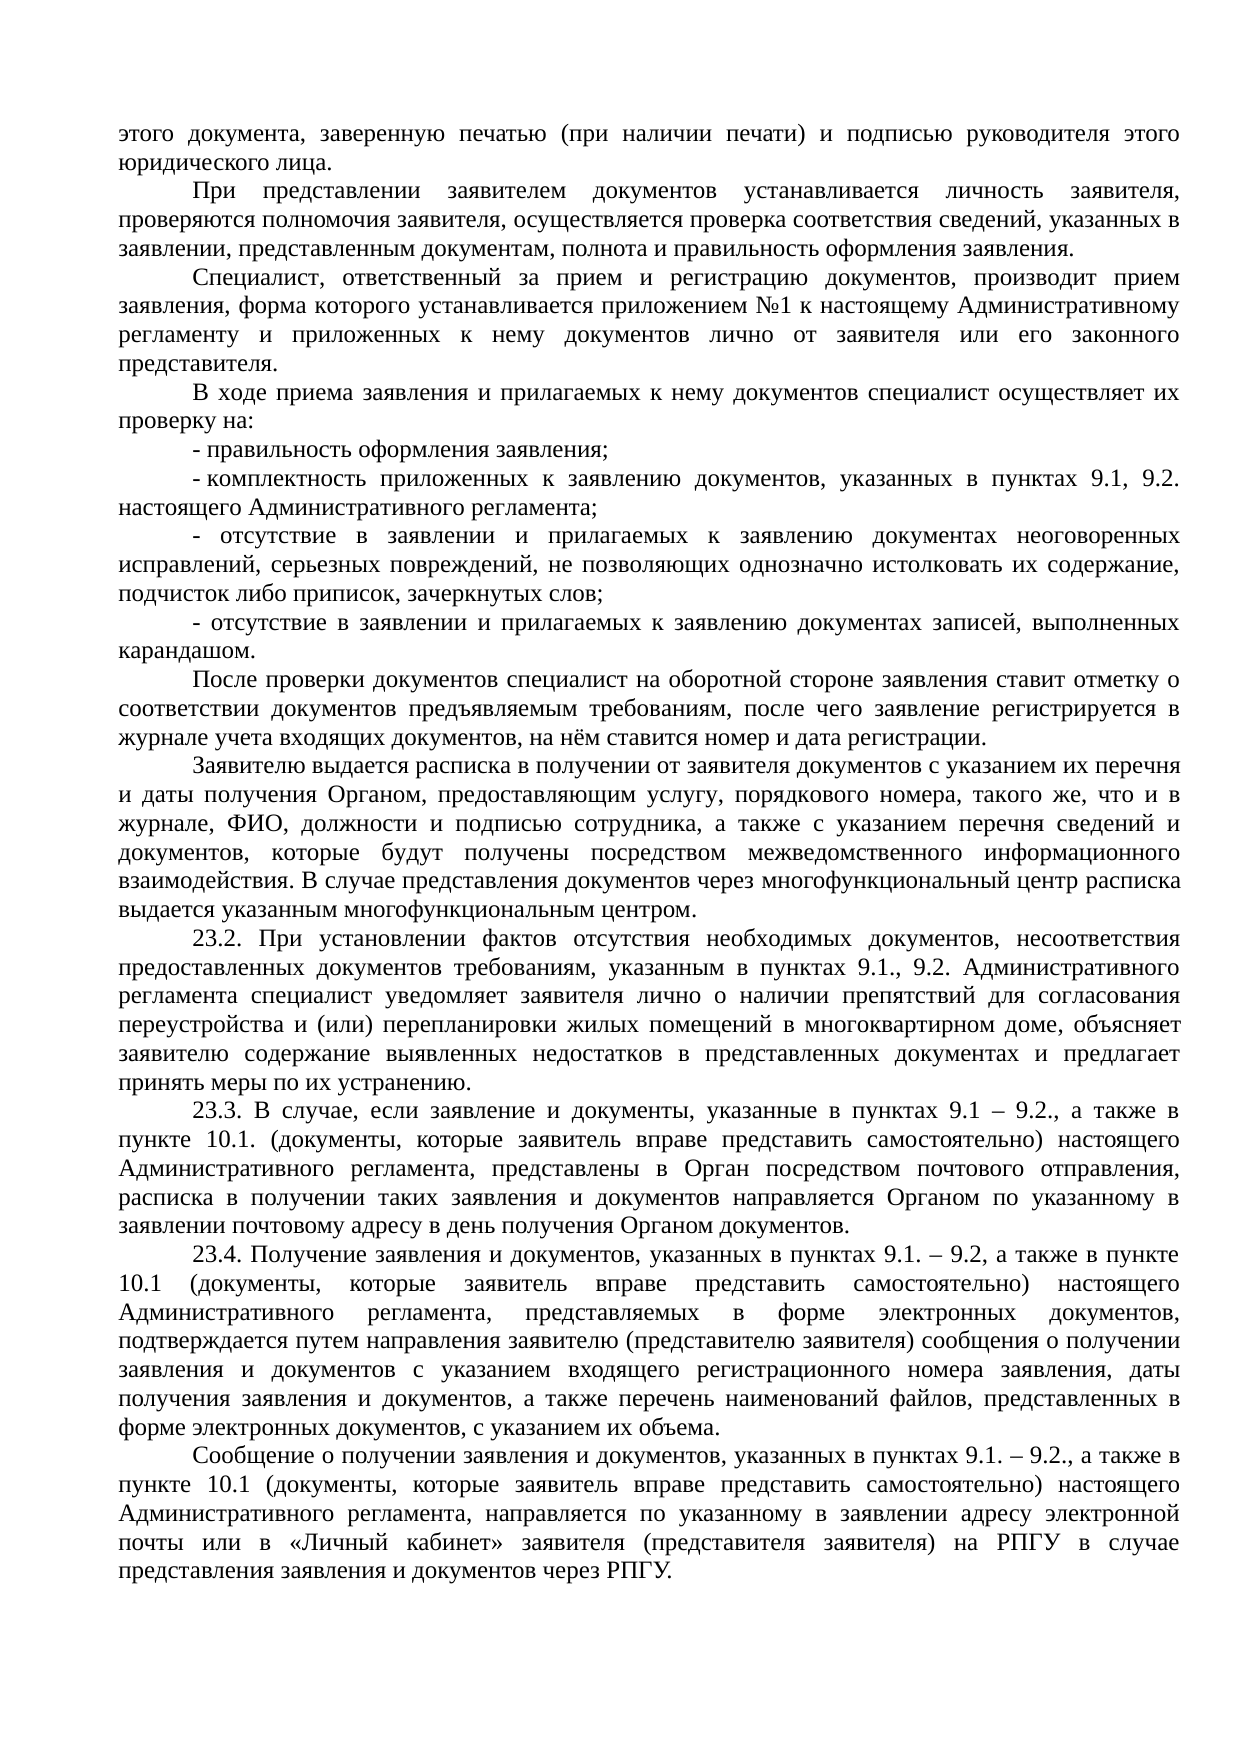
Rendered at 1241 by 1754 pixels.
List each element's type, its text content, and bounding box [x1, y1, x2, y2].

text Специалист, ответственный за прием и регистрацию документов, производит прием заявления, форма которого устанавливается приложением №1 к настоящему Административному регламенту и приложенных к нему документов лично от заявителя или его законного представителя. [118, 262, 1181, 377]
text - правильность оформления заявления; [118, 434, 1181, 463]
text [118, 118, 1181, 176]
text 23.2. При установлении фактов отсутствия необходимых документов, несоответствия предоставленных документов требованиям, указанным в пунктах 9.1., 9.2. Административного регламента специалист уведомляет заявителя лично о наличии препятствий для согласования переустройства и (или) перепланировки жилых помещений в многоквартирном доме, объясняет заявителю содержание выявленных недостатков в представленных документах и предлагает принять меры по их устранению. [118, 923, 1181, 1096]
text Сообщение о получении заявления и документов, указанных в пунктах 9.1. – 9.2., а также в пункте 10.1 (документы, которые заявитель вправе представить самостоятельно) настоящего Административного регламента, направляется по указанному в заявлении адресу электронной почты или в «Личный кабинет» заявителя (представителя заявителя) на РПГУ в случае представления заявления и документов через РПГУ. [118, 1441, 1181, 1584]
text В ходе приема заявления и прилагаемых к нему документов специалист осуществляет их проверку на: [118, 377, 1181, 434]
text - отсутствие в заявлении и прилагаемых к заявлению документах неоговоренных исправлений, серьезных повреждений, не позволяющих однозначно истолковать их содержание, подчисток либо приписок, зачеркнутых слов; [118, 521, 1181, 607]
text При представлении заявителем документов устанавливается личность заявителя, проверяются полномочия заявителя, осуществляется проверка соответствия сведений, указанных в заявлении, представленным документам, полнота и правильность оформления заявления. [118, 176, 1181, 262]
text 23.3. В случае, если заявление и документы, указанные в пунктах 9.1 – 9.2., а также в пункте 10.1. (документы, которые заявитель вправе представить самостоятельно) настоящего Административного регламента, представлены в Орган посредством почтового отправления, расписка в получении таких заявления и документов направляется Органом по указанному в заявлении почтовому адресу в день получения Органом документов. [118, 1096, 1181, 1239]
text После проверки документов специалист на оборотной стороне заявления ставит отметку о соответствии документов предъявляемым требованиям, после чего заявление регистрируется в журнале учета входящих документов, на нём ставится номер и дата регистрации. [118, 664, 1181, 751]
text - отсутствие в заявлении и прилагаемых к заявлению документах записей, выполненных карандашом. [118, 607, 1181, 664]
text 23.4. Получение заявления и документов, указанных в пунктах 9.1. – 9.2, а также в пункте 10.1 (документы, которые заявитель вправе представить самостоятельно) настоящего Административного регламента, представляемых в форме электронных документов, подтверждается путем направления заявителю (представителю заявителя) сообщения о получении заявления и документов с указанием входящего регистрационного номера заявления, даты получения заявления и документов, а также перечень наименований файлов, представленных в форме электронных документов, с указанием их объема. [118, 1239, 1181, 1441]
text Заявителю выдается расписка в получении от заявителя документов с указанием их перечня и даты получения Органом, предоставляющим услугу, порядкового номера, такого же, что и в журнале, ФИО, должности и подписью сотрудника, а также с указанием перечня сведений и документов, которые будут получены посредством межведомственного информационного взаимодействия. В случае представления документов через многофункциональный центр расписка выдается указанным многофункциональным центром. [118, 751, 1181, 923]
text - комплектность приложенных к заявлению документов, указанных в пунктах 9.1, 9.2. настоящего Административного регламента; [118, 463, 1181, 521]
